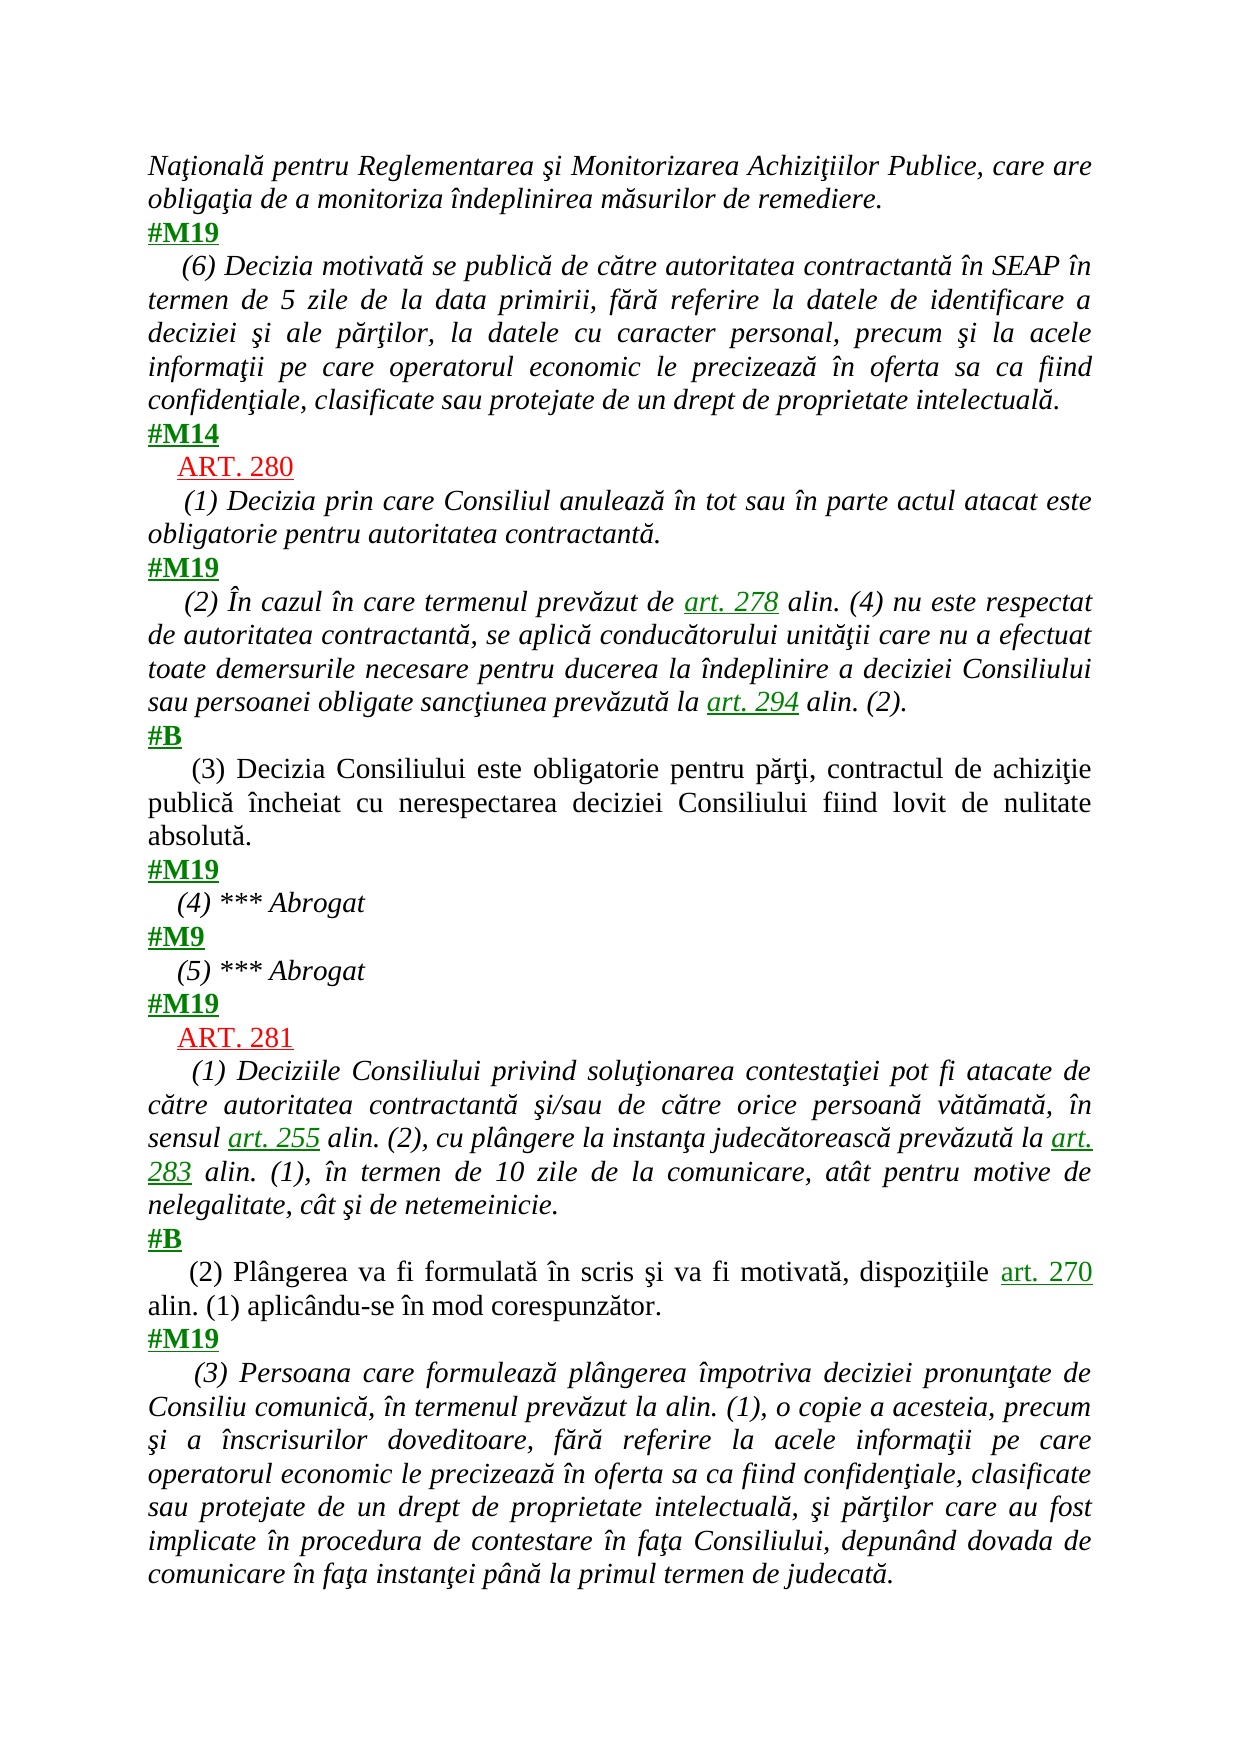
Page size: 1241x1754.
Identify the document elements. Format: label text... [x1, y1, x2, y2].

text #M14 [148, 416, 1093, 449]
text #M19 [148, 986, 1093, 1020]
text #M9 [148, 919, 1093, 953]
text (3) Persoana care formulează plângerea împotriva deciziei pronunţate de Consiliu comunică, în termenul prevăzut la alin. (1), o copie a acesteia, precum şi a înscrisurilor doveditoare, fără referire la acele informaţii pe care operatorul economic le precizează în oferta sa ca fiind confidenţiale, clasificate sau protejate de un drept de proprietate intelectuală, şi părţilor care au fost implicate în procedura de contestare în faţa Consiliului, depunând dovada de comunicare în faţa instanţei până la primul termen de judecată. [148, 1355, 1093, 1590]
text #M19 [148, 852, 1093, 886]
text ART. 280 [148, 449, 1093, 483]
text (3) Decizia Consiliului este obligatorie pentru părţi, contractul de achiziţie publică încheiat cu nerespectarea deciziei Consiliului fiind lovit de nulitate absolută. [148, 751, 1093, 852]
text #M19 [148, 215, 1093, 248]
text #B [148, 1221, 1093, 1254]
text (6) Decizia motivată se publică de către autoritatea contractantă în SEAP în termen de 5 zile de la data primirii, fără referire la datele de identificare a deciziei şi ale părţilor, la datele cu caracter personal, precum şi la acele informaţii pe care operatorul economic le precizează în oferta sa ca fiind confidenţiale, clasificate sau protejate de un drept de proprietate intelectuală. [148, 248, 1093, 416]
text #B [148, 718, 1093, 751]
text (5) *** Abrogat [148, 953, 1093, 986]
text ART. 281 [148, 1020, 1093, 1053]
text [148, 148, 1093, 215]
text (2) Plângerea va fi formulată în scris şi va fi motivată, dispoziţiile art. 270 alin. (1) aplicându-se în mod corespunzător. [148, 1254, 1093, 1322]
text #M19 [148, 1322, 1093, 1355]
text (1) Deciziile Consiliului privind soluţionarea contestaţiei pot fi atacate de către autoritatea contractantă şi/sau de către orice persoană vătămată, în sensul art. 255 alin. (2), cu plângere la instanţa judecătorească prevăzută la art. 283 alin. (1), în termen de 10 zile de la comunicare, atât pentru motive de nelegalitate, cât şi de netemeinicie. [148, 1053, 1093, 1221]
text (1) Decizia prin care Consiliul anulează în tot sau în parte actul atacat este obligatorie pentru autoritatea contractantă. [148, 483, 1093, 550]
text #M19 [148, 550, 1093, 584]
text (4) *** Abrogat [148, 886, 1093, 919]
text (2) În cazul în care termenul prevăzut de art. 278 alin. (4) nu este respectat de autoritatea contractantă, se aplică conducătorului unităţii care nu a efectuat toate demersurile necesare pentru ducerea la îndeplinire a deciziei Consiliului sau persoanei obligate sancţiunea prevăzută la art. 294 alin. (2). [148, 584, 1093, 718]
